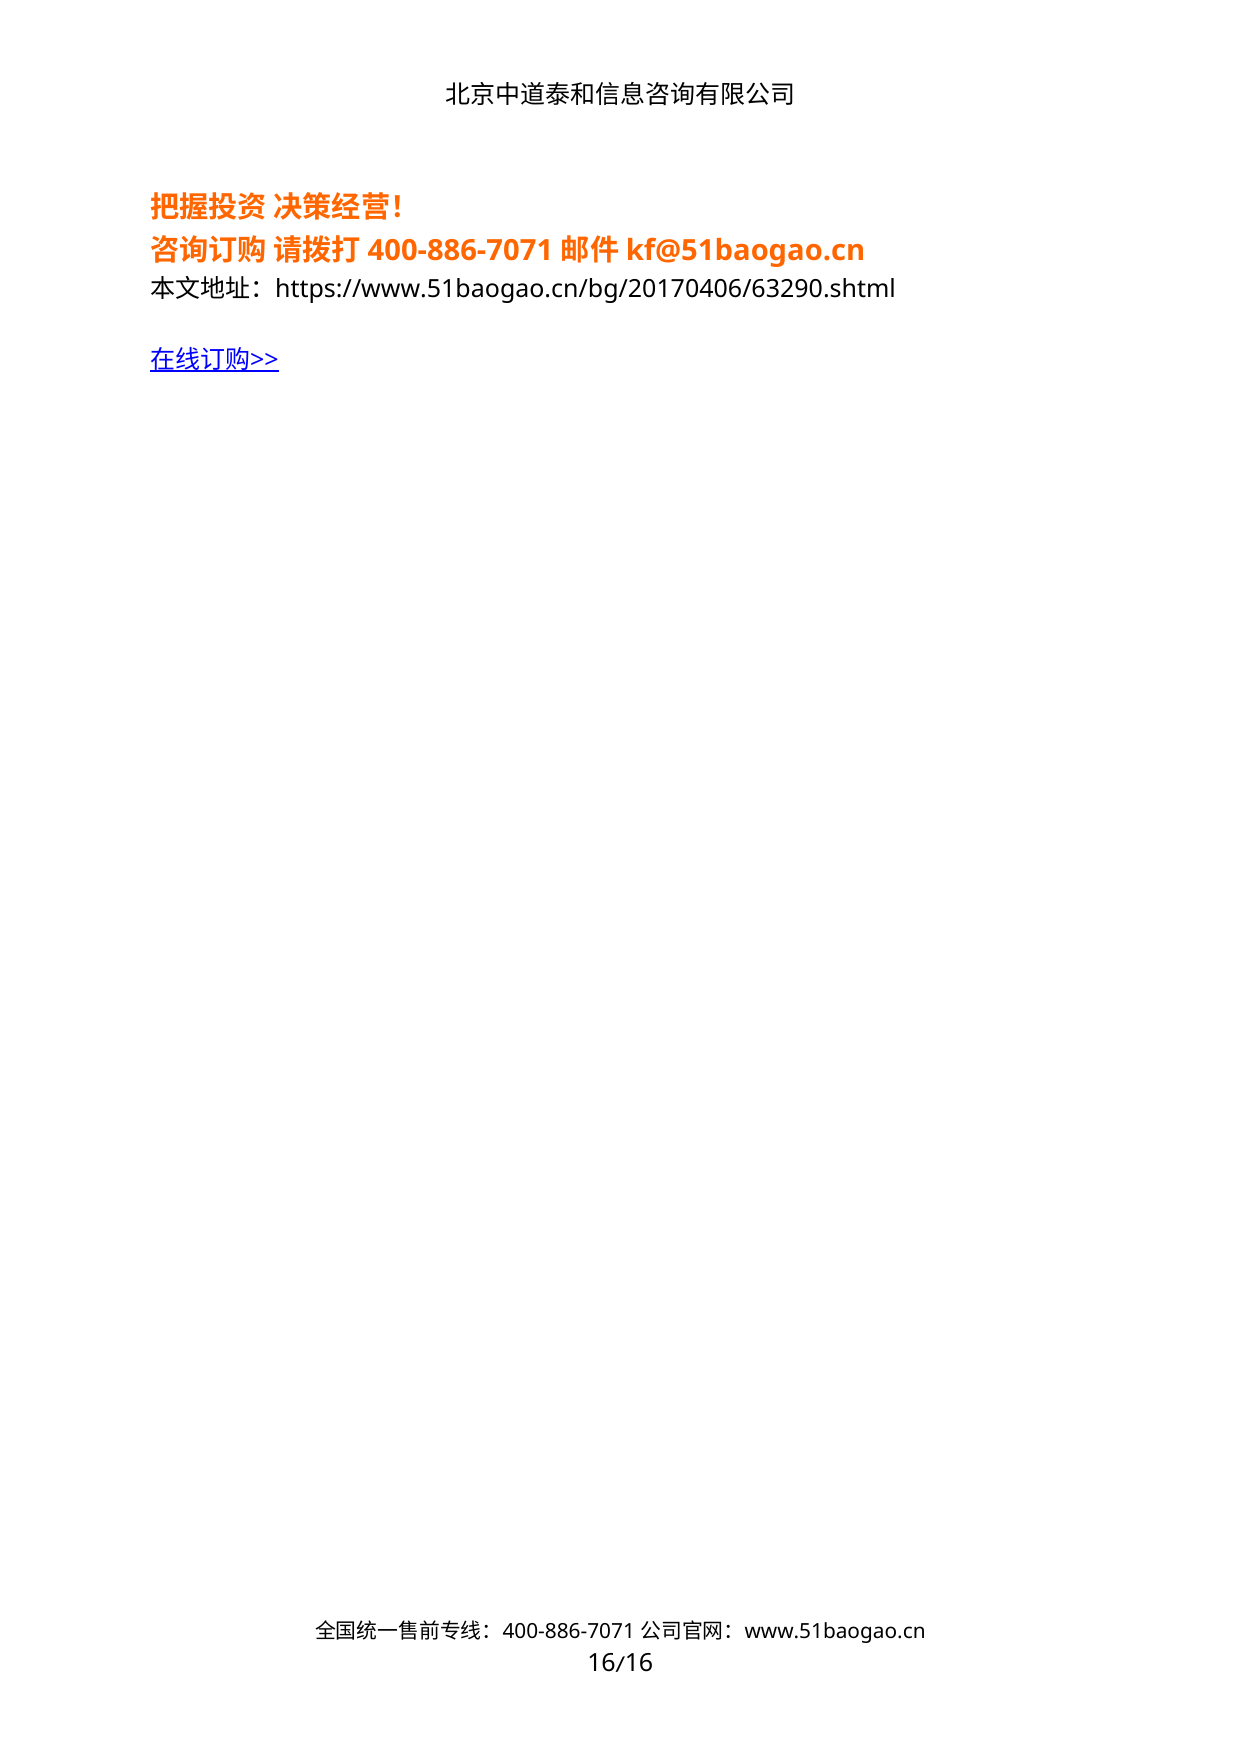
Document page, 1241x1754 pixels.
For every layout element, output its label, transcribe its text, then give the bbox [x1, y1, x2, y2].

text 在线订购>> [150, 305, 1090, 375]
text 把握投资 决策经营！咨询订购 请拨打 400-886-7071 邮件 kf@51baogao.cn本文地址：https://www.51baogao.cn/bg/20170406/63290.shtml [150, 150, 1090, 305]
